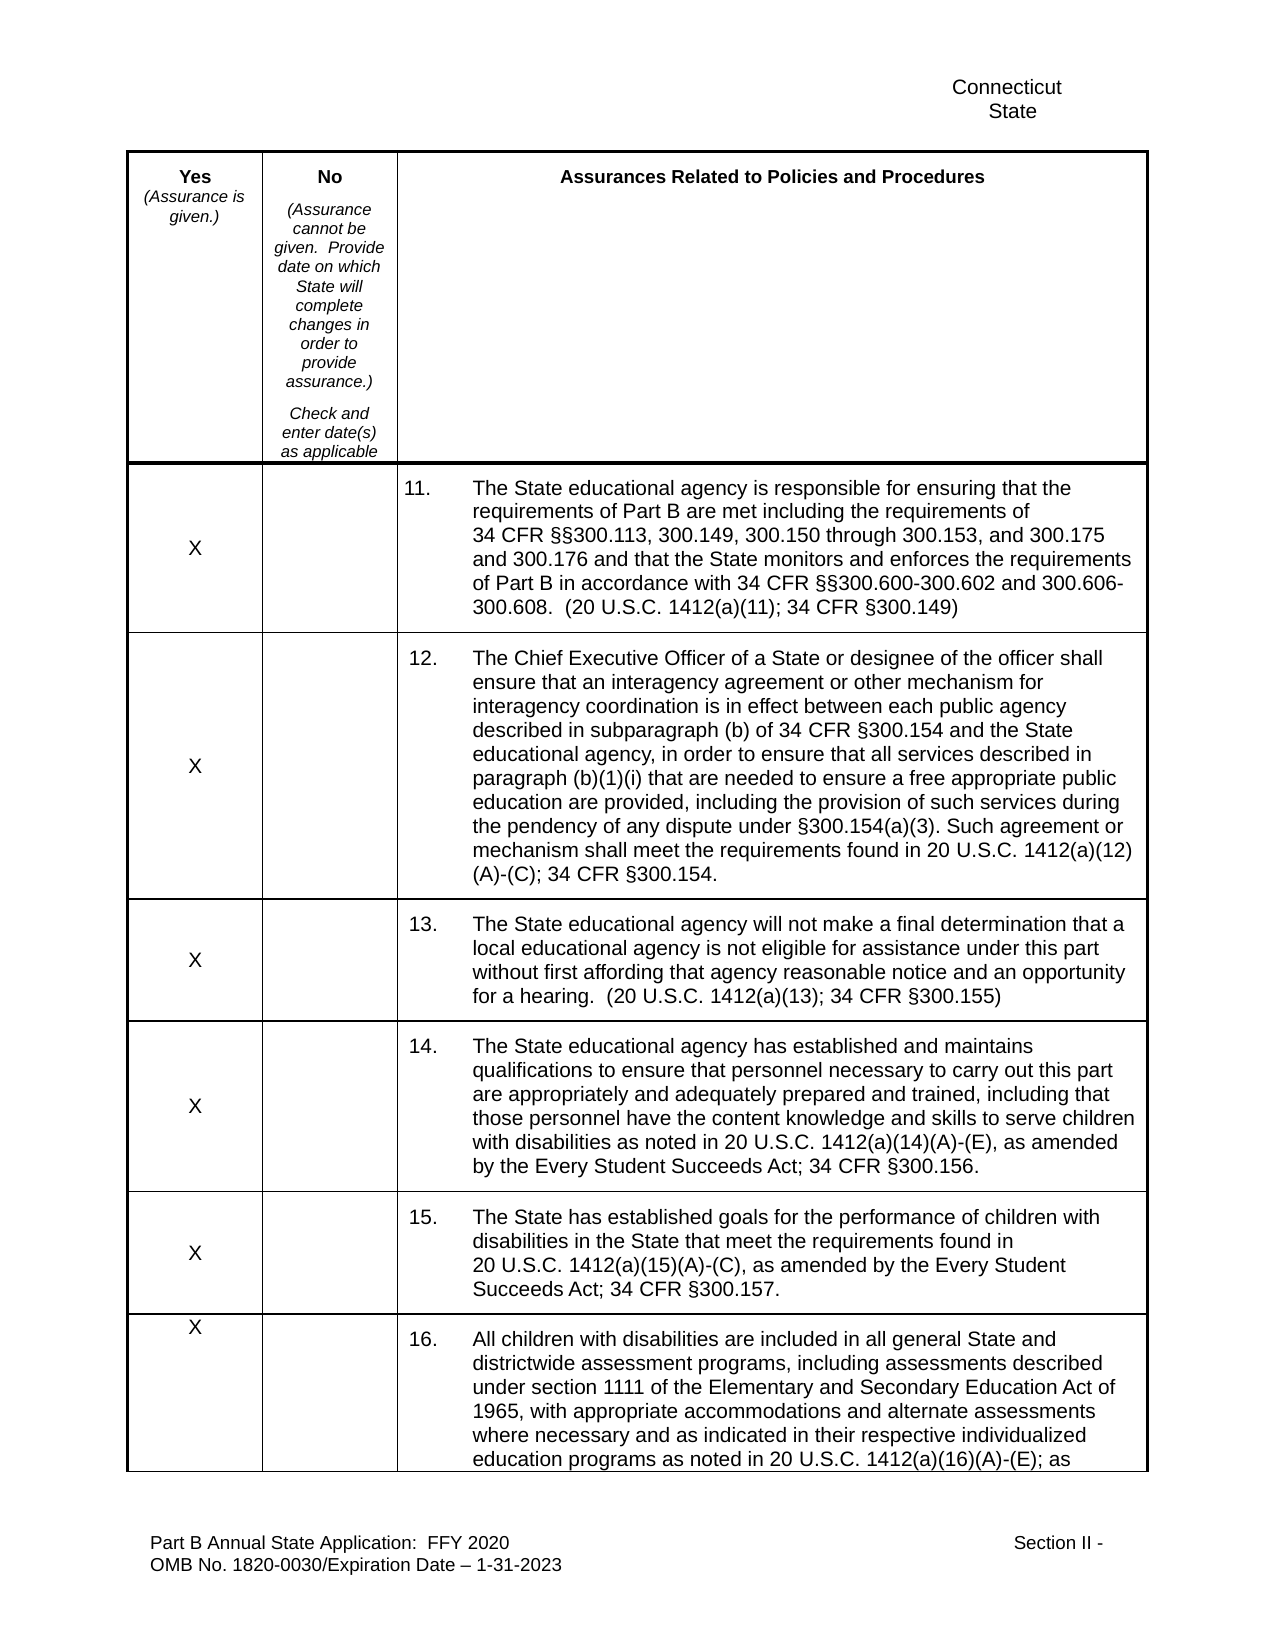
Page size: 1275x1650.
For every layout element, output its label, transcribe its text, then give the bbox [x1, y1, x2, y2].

table_cell [263, 633, 397, 898]
table_cell X [129, 1192, 262, 1313]
table_cell X [129, 900, 262, 1020]
table_header No (Assurance cannot be given. Provide date on which State will complete changes in order to provide assurance.) Check and enter date(s) as applicable [263, 153, 397, 461]
table_cell X [129, 1022, 262, 1191]
table_header Assurances Related to Policies and Procedures [398, 153, 1146, 461]
table_header Yes (Assurance is given.) [129, 153, 262, 461]
table_cell [263, 465, 397, 632]
table_cell 14. The State educational agency has established and maintains qualifications to ensure that personnel necessary to carry out this part are appropriately and adequately prepared and trained, including that those personnel have the content knowledge and skills to serve children with disabilities as noted in 20 U.S.C. 1412(a)(14)(A)-(E), as amended by the Every Student Succeeds Act; 34 CFR §300.156. [398, 1022, 1146, 1191]
table_cell 15. The State has established goals for the performance of children with disabilities in the State that meet the requirements found in 20 U.S.C. 1412(a)(15)(A)-(C), as amended by the Every Student Succeeds Act; 34 CFR §300.157. [398, 1192, 1146, 1313]
table_cell 11. The State educational agency is responsible for ensuring that the requirements of Part B are met including the requirements of 34 CFR §§300.113, 300.149, 300.150 through 300.153, and 300.175 and 300.176 and that the State monitors and enforces the requirements of Part B in accordance with 34 CFR §§300.600-300.602 and 300.606-300.608. (20 U.S.C. 1412(a)(11); 34 CFR §300.149) [398, 465, 1146, 632]
table_cell [263, 1022, 397, 1191]
table_cell X [129, 1315, 262, 1471]
table_cell X [129, 465, 262, 632]
table_cell [263, 900, 397, 1020]
table_cell 13. The State educational agency will not make a final determination that a local educational agency is not eligible for assistance under this part without first affording that agency reasonable notice and an opportunity for a hearing. (20 U.S.C. 1412(a)(13); 34 CFR §300.155) [398, 900, 1146, 1020]
table_cell 12. The Chief Executive Officer of a State or designee of the officer shall ensure that an interagency agreement or other mechanism for interagency coordination is in effect between each public agency described in subparagraph (b) of 34 CFR §300.154 and the State educational agency, in order to ensure that all services described in paragraph (b)(1)(i) that are needed to ensure a free appropriate public education are provided, including the provision of such services during the pendency of any dispute under §300.154(a)(3). Such agreement or mechanism shall meet the requirements found in 20 U.S.C. 1412(a)(12)(A)-(C); 34 CFR §300.154. [398, 633, 1146, 898]
table_cell X [129, 633, 262, 898]
table_cell [263, 1192, 397, 1313]
table_cell [263, 1315, 397, 1471]
